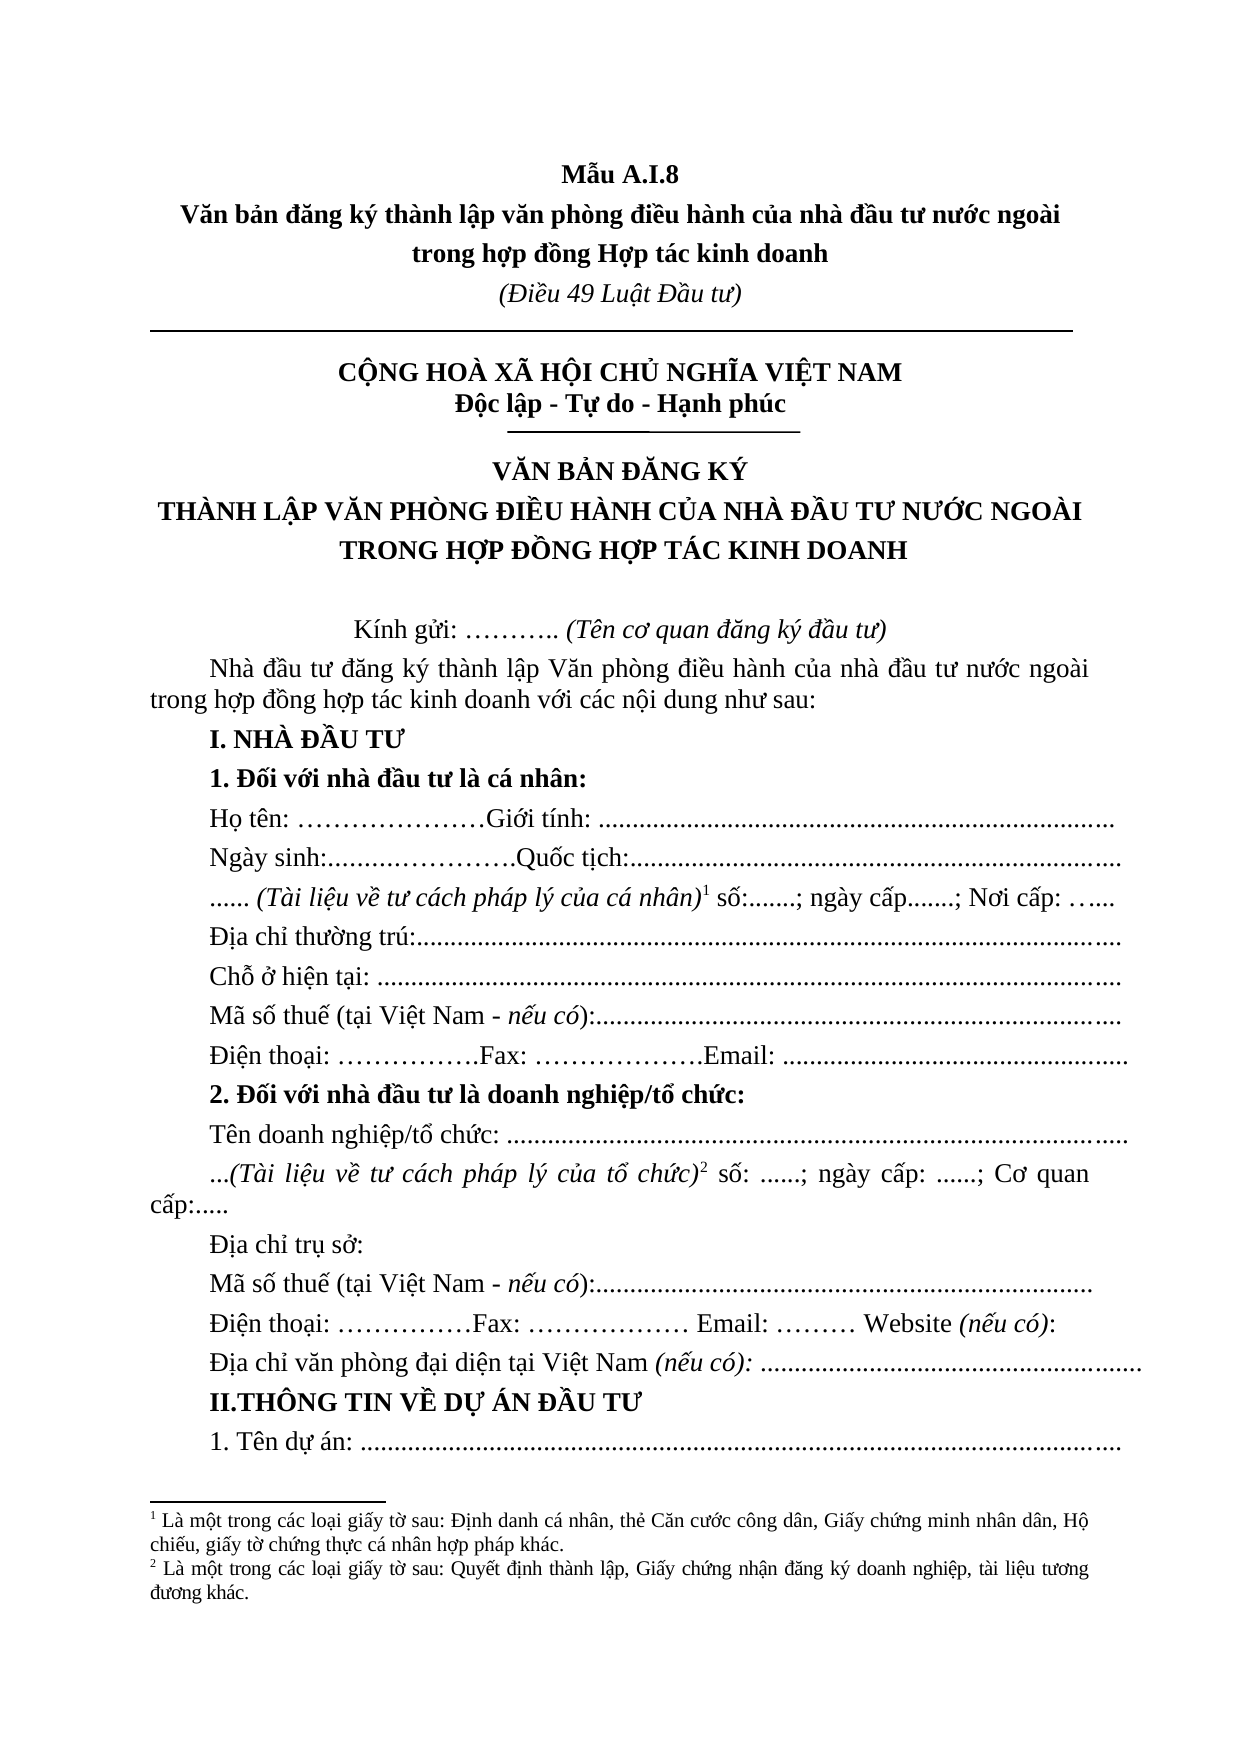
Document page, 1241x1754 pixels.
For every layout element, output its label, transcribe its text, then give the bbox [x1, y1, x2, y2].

text Kính gửi: ……….. (Tên cơ quan đăng ký đầu tư) [150, 613, 1090, 644]
text Mã số thuế (tại Việt Nam - nếu có): [150, 1267, 1090, 1299]
text II.THÔNG TIN VỀ DỰ ÁN ĐẦU TƯ [150, 1386, 1090, 1417]
text I. NHÀ ĐẦU TƯ [150, 723, 1090, 754]
text TRONG HỢP ĐỒNG HỢP TÁC KINH DOANH [150, 534, 1090, 565]
text THÀNH LẬP VĂN PHÒNG ĐIỀU HÀNH CỦA NHÀ ĐẦU TƯ NƯỚC NGOÀI [150, 494, 1090, 526]
text 2. Đối với nhà đầu tư là doanh nghiệp/tổ chức: [150, 1078, 1090, 1109]
text 1. Đối với nhà đầu tư là cá nhân: [150, 763, 1090, 794]
text ...... (Tài liệu về tư cách pháp lý của cá nhân) số:.......; ngày cấp.......; Nơi cấp: ... [150, 881, 1090, 912]
text 1. Tên dự án: .... [150, 1425, 1090, 1457]
text (Điều 49 Luật Đầu tư) [150, 277, 1090, 308]
text ...(Tài liệu về tư cách pháp lý của tổ chức) số: ......; ngày cấp: ......; Cơ quan cấp:..... [150, 1157, 1090, 1220]
text Tên doanh nghiệp/tổ chức: ..... [150, 1118, 1090, 1149]
text Nhà đầu tư đăng ký thành lập Văn phòng điều hành của nhà đầu tư nước ngoài trong hợp đồng hợp tác kinh doanh với các nội dung như sau: [150, 652, 1090, 715]
text Địa chỉ trụ sở: [150, 1228, 1090, 1259]
text Họ tên: …………………Giới tính: ... [150, 802, 1090, 833]
text Điện thoại: …………….Fax: ……………….Email: ..... [150, 1039, 1090, 1070]
text Mẫu A.I.8 [150, 158, 1090, 189]
text Ngày sinh: ………….Quốc tịch: .... [150, 842, 1090, 873]
text Địa chỉ thường trú: .... [150, 921, 1090, 952]
text Chỗ ở hiện tại: .... [150, 960, 1090, 991]
text CỘNG HOÀ XÃ HỘI CHỦ NGHĨA VIỆT NAM Độc lập - Tự do - Hạnh phúc [150, 356, 1090, 447]
text Địa chỉ văn phòng đại diện tại Việt Nam (nếu có): ....... [150, 1346, 1090, 1378]
text Mã số thuế (tại Việt Nam - nếu có): .... [150, 999, 1090, 1031]
text Điện thoại: ……………Fax: ……………… Email: ……… Website (nếu có): [150, 1307, 1090, 1338]
text VĂN BẢN ĐĂNG KÝ [150, 455, 1090, 486]
text Văn bản đăng ký thành lập văn phòng điều hành của nhà đầu tư nước ngoài [150, 198, 1090, 229]
text trong hợp đồng Hợp tác kinh doanh [150, 237, 1090, 268]
